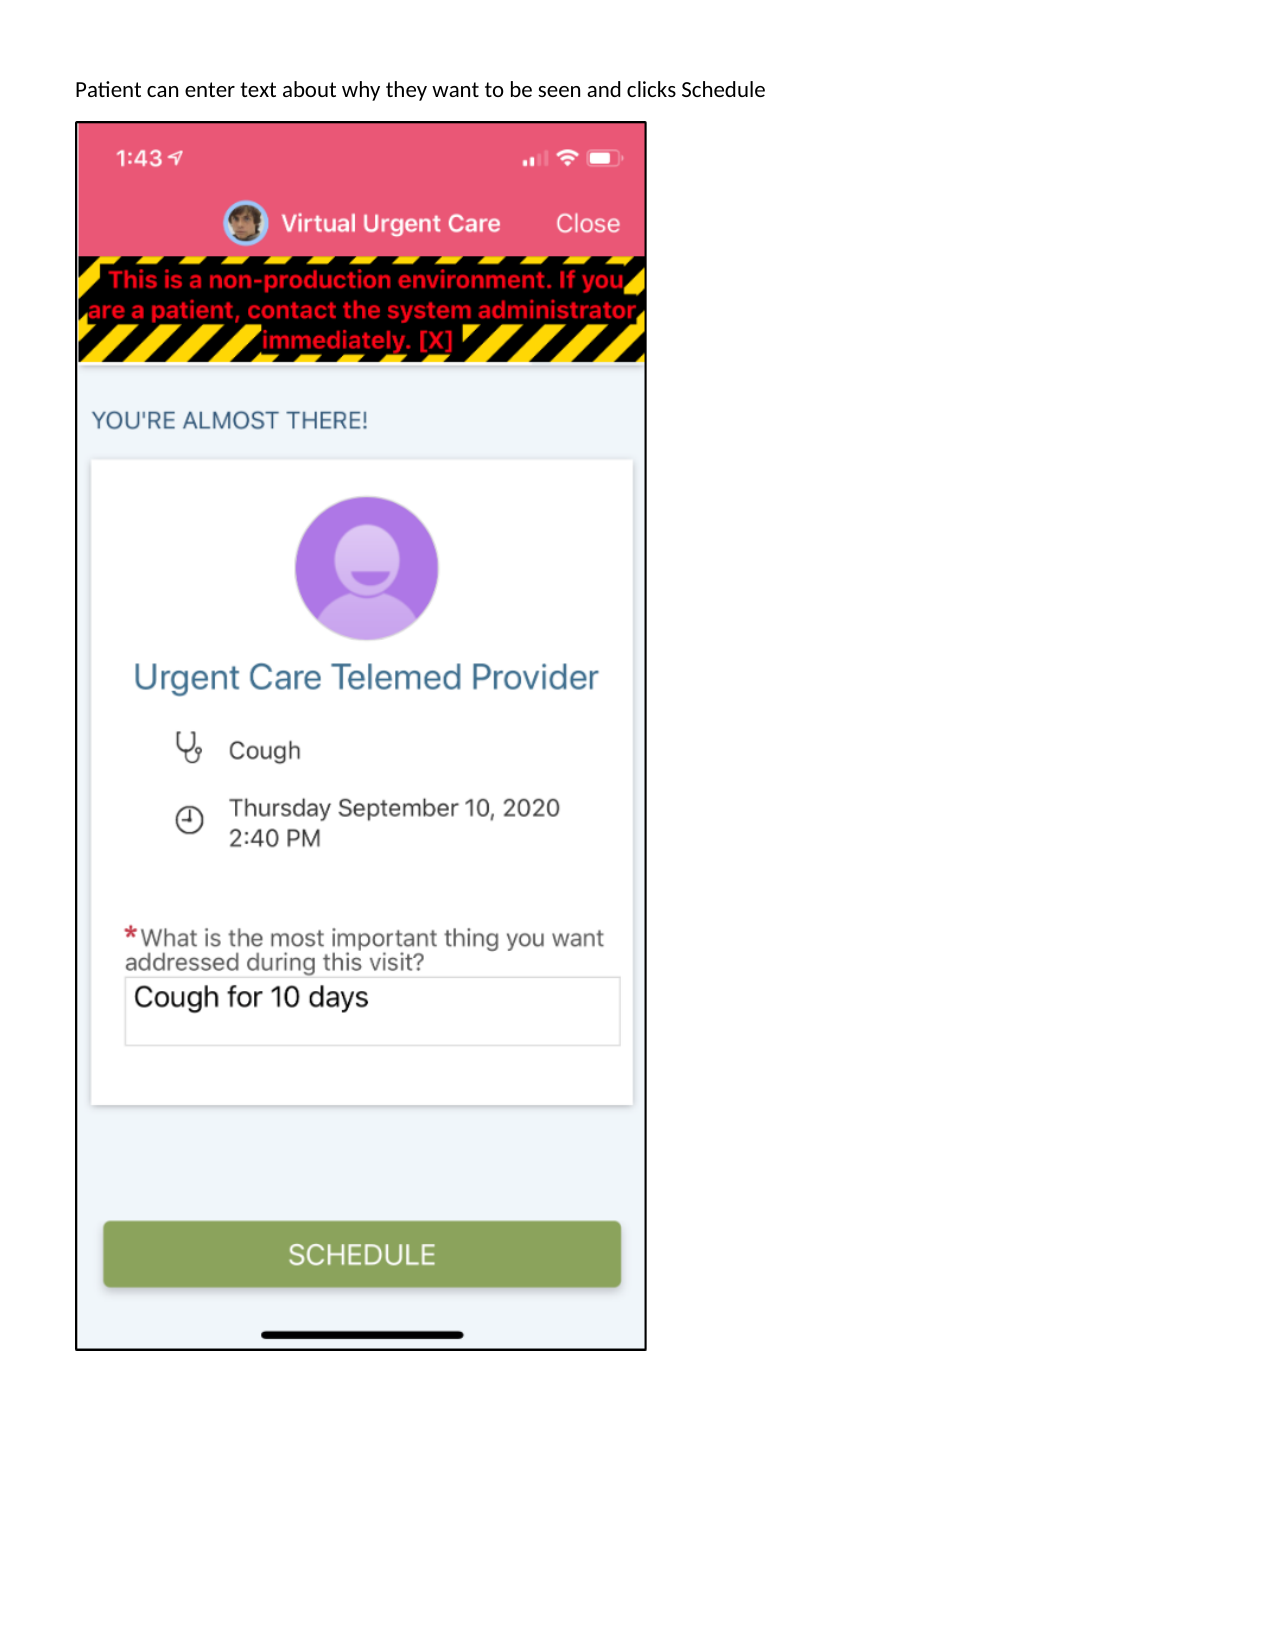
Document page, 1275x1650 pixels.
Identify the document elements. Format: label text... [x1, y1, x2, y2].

text Patient can enter text about why they want to be seen and clicks Schedule [75, 75, 1200, 103]
picture [75, 121, 647, 1351]
